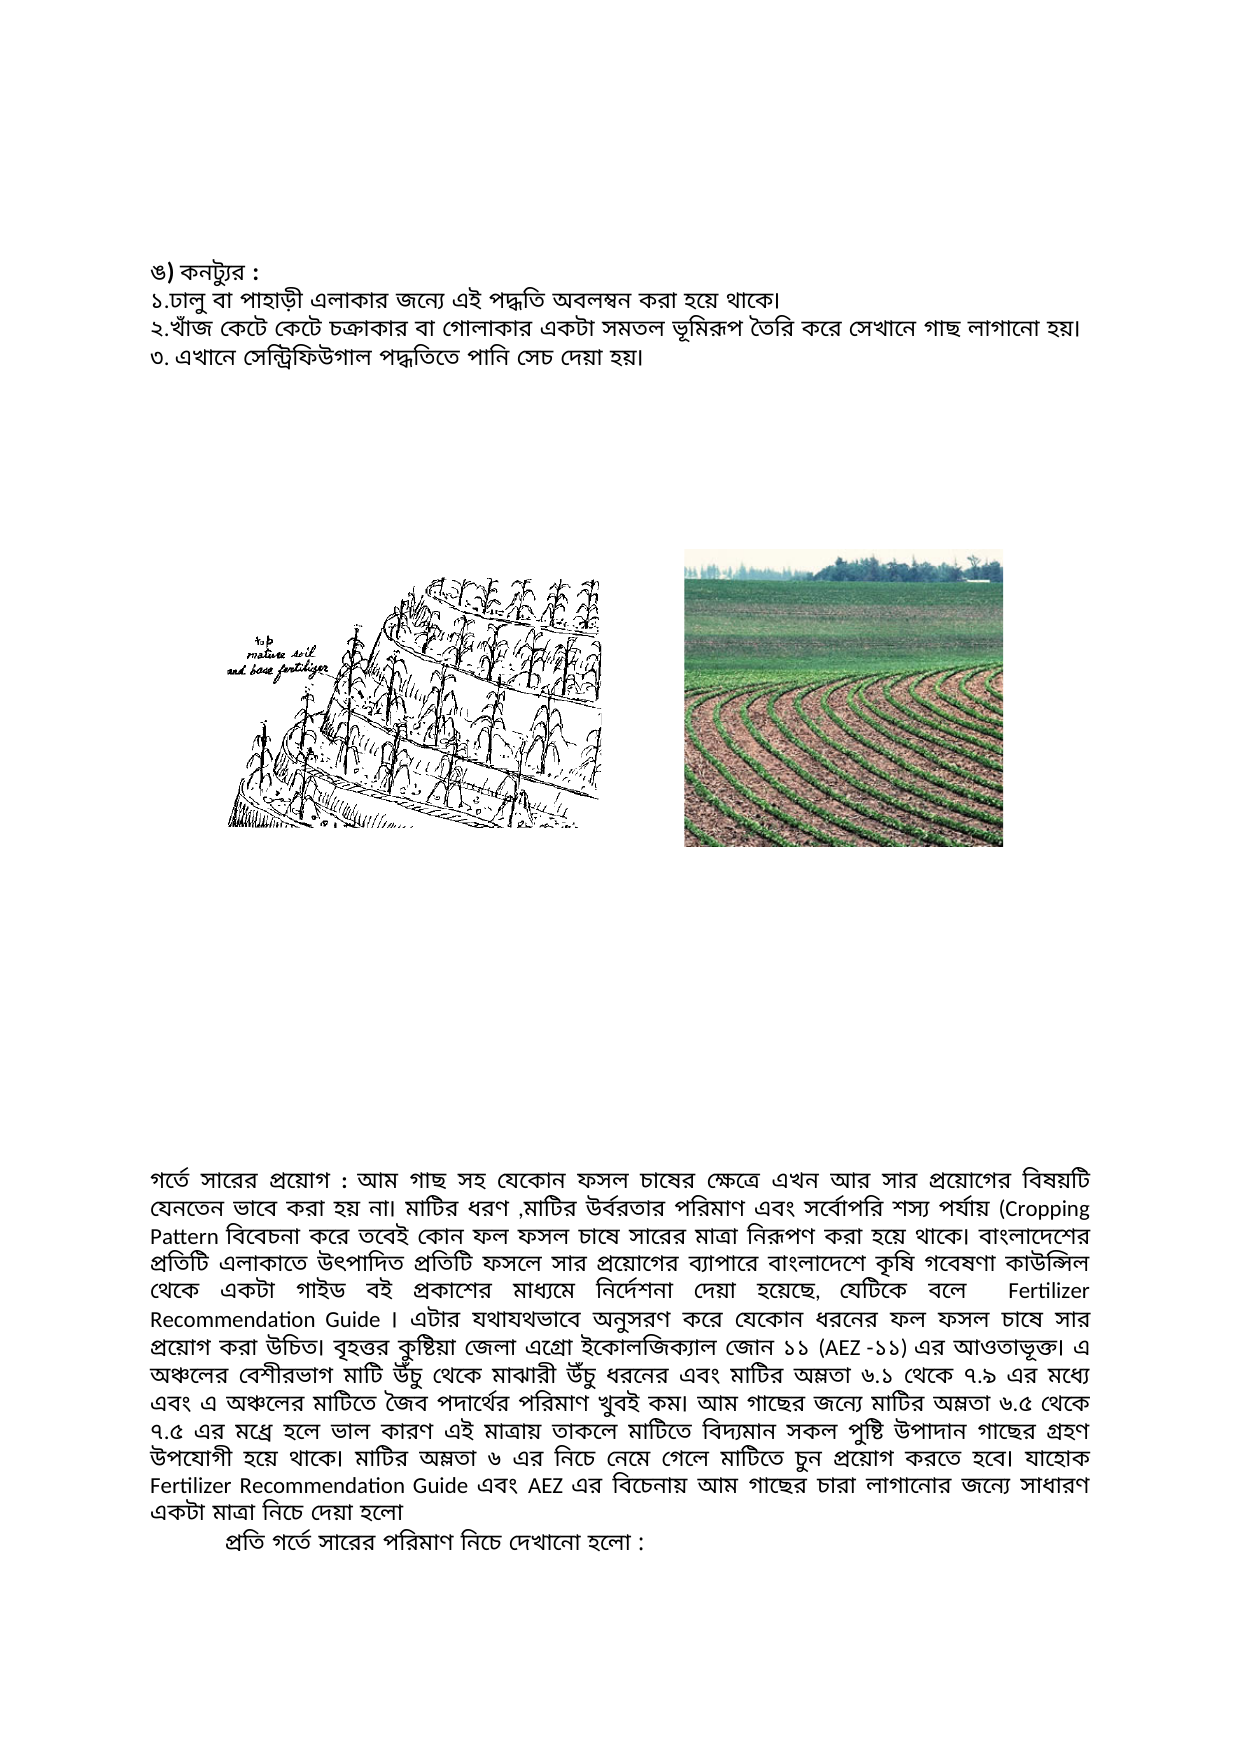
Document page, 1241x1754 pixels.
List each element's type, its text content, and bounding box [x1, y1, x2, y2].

text ৩. এখানে সেন্ট্রিফিউগাল পদ্ধতিতে পানি সেচ দেয়া হয়। [150, 343, 1090, 371]
text ১.ঢালু বা পাহাড়ী এলাকার জন্যে এই পদ্ধতি অবলম্বন করা হয়ে থাকে। [150, 287, 1090, 314]
text ২.খাঁজ কেটে কেটে চক্রাকার বা গোলাকার একটা সমতল ভূমিরূপ তৈরি করে সেখানে গাছ লাগানো হয়। [150, 314, 1090, 343]
text প্রতি গর্তে সারের পরিমাণ নিচে দেখানো হলো : [150, 1526, 1090, 1557]
text ঙ) কনট্যুর : [150, 256, 1090, 287]
picture [684, 549, 1004, 847]
picture [226, 574, 602, 828]
text গর্তে সারের প্রয়োগ : আম গাছ সহ যেকোন ফসল চাষের ক্ষেত্রে এখন আর সার প্রয়োগের বিষয়টি যেনতেন ভাবে করা হয় না। মাটির ধরণ ,মাটির উর্বরতার পরিমাণ এবং সর্বোপরি শস্য পর্যায় (Cropping Pattern বিবেচনা করে তবেই কোন ফল ফসল চাষে সারের মাত্রা নিরূপণ করা হয়ে থাকে। বাংলাদেশের প্রতিটি এলাকাতে উৎপাদিত প্রতিটি ফসলে সার প্রয়োগের ব্যাপারে বাংলাদেশে কৃষি গবেষণা কাউন্সিল থেকে একটা গাইড বই প্রকাশের মাধ্যমে নির্দেশনা দেয়া হয়েছে, যেটিকে বলে Fertilizer Recommendation Guide । এটার যথাযথভাবে অনুসরণ করে যেকোন ধরনের ফল ফসল চাষে সার প্রয়োগ করা উচিত। বৃহত্তর কুষ্টিয়া জেলা এগ্রো ইকোলজিক্যাল জোন ১১ (AEZ -১১) এর আওতাভূক্ত। এ অঞ্চলের বেশীরভাগ মাটি উঁচু থেকে মাঝারী উঁচু ধরনের এবং মাটির অম্লতা ৬.১ থেকে ৭.৯ এর মধ্যে এবং এ অঞ্চলের মাটিতে জৈব পদার্থের পরিমাণ খুবই কম। আম গাছের জন্যে মাটির অম্লতা ৬.৫ থেকে ৭.৫ এর মধ্রে হলে ভাল কারণ এই মাত্রায় তাকলে মাটিতে বিদ্যমান সকল পুষ্টি উপাদান গাছের গ্রহণ উপযোগী হয়ে থাকে। মাটির অম্লতা ৬ এর নিচে নেমে গেলে মাটিতে চুন প্রয়োগ করতে হবে। যাহোক Fertilizer Recommendation Guide এবং AEZ এর বিচেনায় আম গাছের চারা লাগানোর জন্যে সাধারণ একটা মাত্রা নিচে দেয়া হলো [150, 1166, 1090, 1526]
